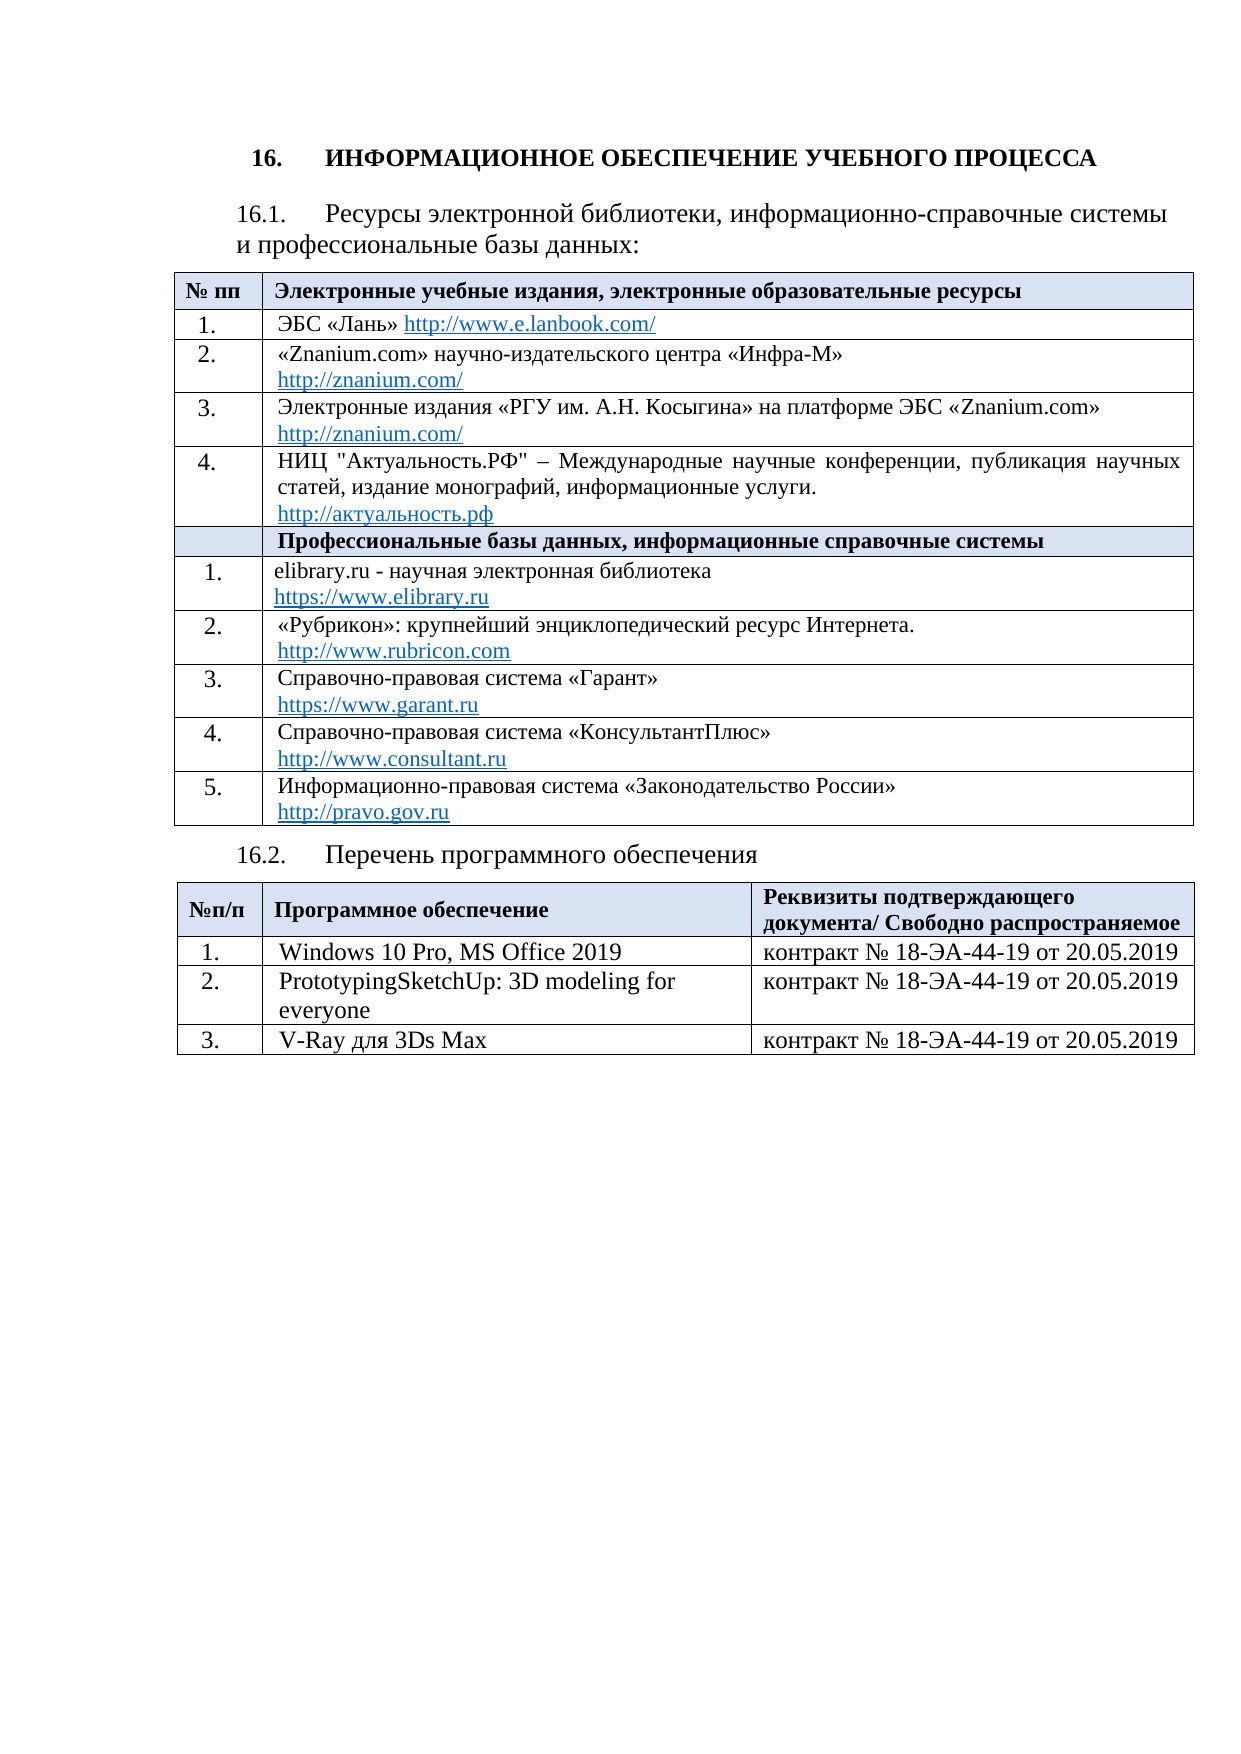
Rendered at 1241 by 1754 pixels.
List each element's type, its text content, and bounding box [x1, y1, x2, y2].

table_cell контракт № 18-ЭА-44-19 от 20.05.2019 [752, 966, 1194, 1024]
table_cell Справочно-правовая система «Гарант» https://www.garant.ru [263, 665, 1193, 717]
table_cell «Рубрикон»: крупнейший энциклопедический ресурс Интернета. http://www.rubricon.com [263, 611, 1193, 663]
table_cell [178, 1025, 262, 1054]
table_cell [175, 340, 262, 392]
table_cell [175, 772, 262, 825]
table_cell [178, 966, 262, 1024]
subtitle Перечень программного обеспечения [236, 838, 1181, 869]
table_cell Справочно-правовая система «КонсультантПлюс» http://www.consultant.ru [263, 718, 1193, 771]
table_cell Электронные издания «РГУ им. А.Н. Косыгина» на платформе ЭБС «Znanium.com» http://znanium.com/ [263, 393, 1193, 446]
subtitle ИНФОРМАЦИОННОЕ ОБЕСПЕЧЕНИЕ УЧЕБНОГО ПРОЦЕССА [251, 143, 1181, 172]
table_cell «Znanium.com» научно-издательского центра «Инфра-М» http://znanium.com/ [263, 340, 1193, 392]
table_cell Информационно-правовая система «Законодательство России» http://pravo.gov.ru [263, 772, 1193, 825]
table_cell V-Ray для 3Ds Max [263, 1025, 751, 1054]
table_cell контракт № 18-ЭА-44-19 от 20.05.2019 [752, 937, 1194, 965]
table_cell [175, 310, 262, 338]
table_cell [175, 557, 262, 610]
table_header Программное обеспечение [263, 883, 751, 936]
table_cell Профессиональные базы данных, информационные справочные системы [263, 527, 1193, 556]
table_cell [178, 937, 262, 965]
table_cell [175, 718, 262, 771]
table_header Реквизиты подтверждающего документа/ Свободно распространяемое [752, 883, 1194, 936]
table_cell [175, 611, 262, 663]
table_header Электронные учебные издания, электронные образовательные ресурсы [263, 273, 1193, 309]
table_cell [175, 393, 262, 446]
table_cell PrototypingSketchUp: 3D modeling for everyone [263, 966, 751, 1024]
table_cell ЭБС «Лань» http://www.e.lanbook.com/ [263, 310, 1193, 338]
table_header № пп [175, 273, 262, 309]
table_cell elibrary.ru - научная электронная библиотека https://www.elibrary.ru [263, 557, 1193, 610]
table_header №п/п [178, 883, 262, 936]
table_cell [175, 665, 262, 717]
table_cell Windows 10 Pro, MS Office 2019 [263, 937, 751, 965]
table_cell [175, 527, 262, 556]
table_cell НИЦ "Актуальность.РФ" – Международные научные конференции, публикация научных статей, издание монографий, информационные услуги. http://актуальность.рф [263, 447, 1193, 526]
subtitle Ресурсы электронной библиотеки, информационно-справочные системы и профессиональные базы данных: [236, 197, 1181, 259]
table_cell [175, 447, 262, 526]
table_cell контракт № 18-ЭА-44-19 от 20.05.2019 [752, 1025, 1194, 1054]
